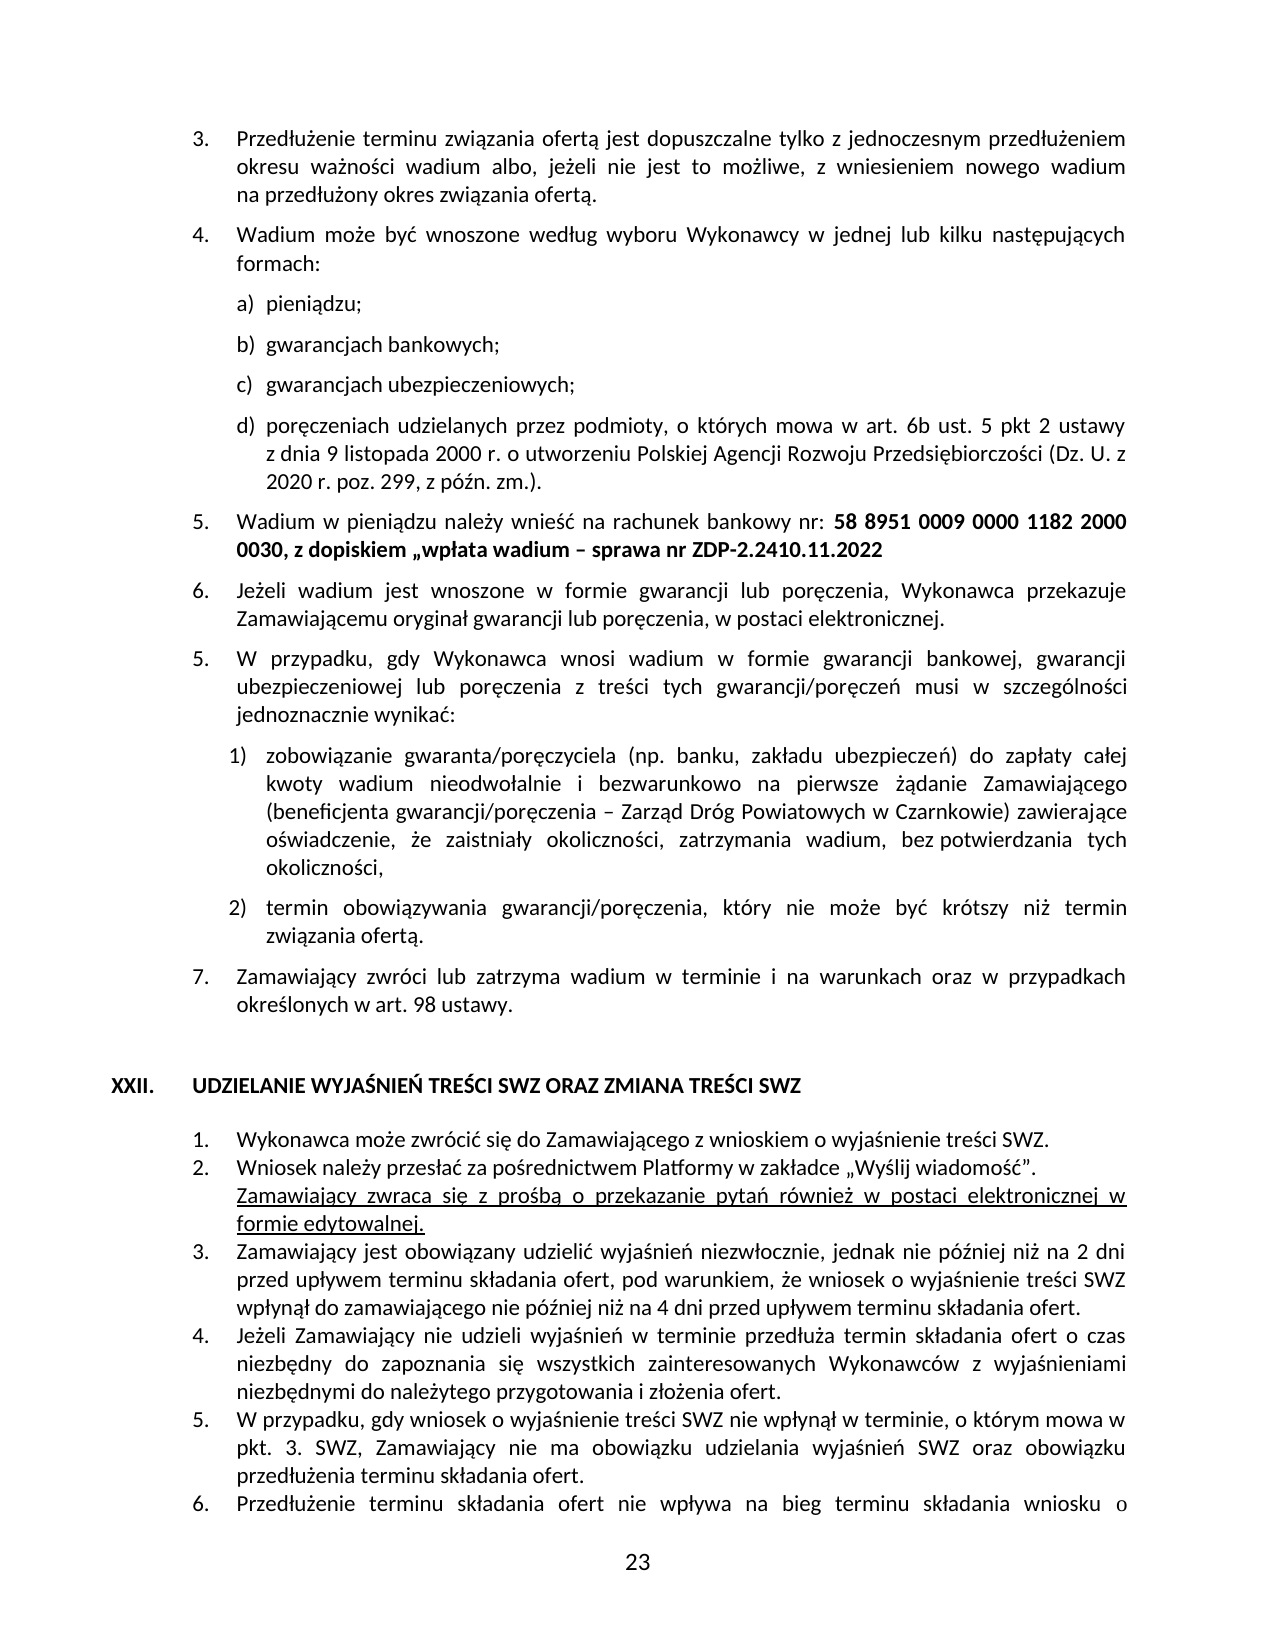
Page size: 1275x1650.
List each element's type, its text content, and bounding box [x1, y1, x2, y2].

list Przedłużenie terminu związania ofertą jest dopuszczalne tylko z jednoczesnym przedłużeniem okresu ważności wadium albo, jeżeli nie jest to możliwe, z wniesieniem nowego wadium na przedłużony okres związania ofertą. [192, 124, 1127, 208]
list zobowiązanie gwaranta/poręczyciela (np. banku, zakładu ubezpieczeń) do zapłaty całej kwoty wadium nieodwołalnie i bezwarunkowo na pierwsze żądanie Zamawiającego (beneficjenta gwarancji/poręczenia – Zarząd Dróg Powiatowych w Czarnkowie) zawierające oświadczenie, że zaistniały okoliczności, zatrzymania wadium, bez potwierdzania tych okoliczności, [228, 741, 1127, 881]
list Wadium w pieniądzu należy wnieść na rachunek bankowy nr: 58 8951 0009 0000 1182 2000 0030, z dopiskiem „wpłata wadium – sprawa nr ZDP-2.2410.11.2022 [192, 507, 1127, 563]
list Wykonawca może zwrócić się do Zamawiającego z wnioskiem o wyjaśnienie treści SWZ. [192, 1125, 1127, 1153]
list gwarancjach ubezpieczeniowych; [236, 370, 1127, 398]
list Zamawiający zwraca się z prośbą o przekazanie pytań również w postaci elektronicznej w formie edytowalnej. [236, 1206, 1127, 1237]
subtitle UDZIELANIE WYJAŚNIEŃ TREŚCI SWZ ORAZ ZMIANA TREŚCI SWZ [154, 1071, 1127, 1099]
list Jeżeli wadium jest wnoszone w formie gwarancji lub poręczenia, Wykonawca przekazuje Zamawiającemu oryginał gwarancji lub poręczenia, w postaci elektronicznej. [192, 576, 1127, 632]
list Wniosek należy przesłać za pośrednictwem Platformy w zakładce „Wyślij wiadomość”. [192, 1153, 1127, 1181]
list W przypadku, gdy wniosek o wyjaśnienie treści SWZ nie wpłynął w terminie, o którym mowa w pkt. 3. SWZ, Zamawiający nie ma obowiązku udzielania wyjaśnień SWZ oraz obowiązku przedłużenia terminu składania ofert. [192, 1405, 1127, 1489]
list Jeżeli Zamawiający nie udzieli wyjaśnień w terminie przedłuża termin składania ofert o czas niezbędny do zapoznania się wszystkich zainteresowanych Wykonawców z wyjaśnieniami niezbędnymi do należytego przygotowania i złożenia ofert. [192, 1321, 1127, 1405]
list gwarancjach bankowych; [236, 330, 1127, 358]
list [192, 1489, 1127, 1517]
list poręczeniach udzielanych przez podmioty, o których mowa w art. 6b ust. 5 pkt 2 ustawy z dnia 9 listopada 2000 r. o utworzeniu Polskiej Agencji Rozwoju Przedsiębiorczości (Dz. U. z 2020 r. poz. 299, z późn. zm.). [236, 411, 1127, 495]
list Zamawiający zwróci lub zatrzyma wadium w terminie i na warunkach oraz w przypadkach określonych w art. 98 ustawy. [192, 962, 1127, 1018]
list pieniądzu; [236, 289, 1127, 317]
list W przypadku, gdy Wykonawca wnosi wadium w formie gwarancji bankowej, gwarancji ubezpieczeniowej lub poręczenia z treści tych gwarancji/poręczeń musi w szczególności jednoznacznie wynikać: [192, 644, 1127, 728]
list termin obowiązywania gwarancji/poręczenia, który nie może być krótszy niż termin związania ofertą. [228, 893, 1127, 949]
list Wadium może być wnoszone według wyboru Wykonawcy w jednej lub kilku następujących formach: [192, 221, 1127, 277]
list Zamawiający zwraca się z prośbą o przekazanie pytań również w postaci elektronicznej w formie edytowalnej. [236, 1181, 1127, 1205]
list Zamawiający jest obowiązany udzielić wyjaśnień niezwłocznie, jednak nie później niż na 2 dni przed upływem terminu składania ofert, pod warunkiem, że wniosek o wyjaśnienie treści SWZ wpłynął do zamawiającego nie później niż na 4 dni przed upływem terminu składania ofert. [192, 1237, 1127, 1321]
